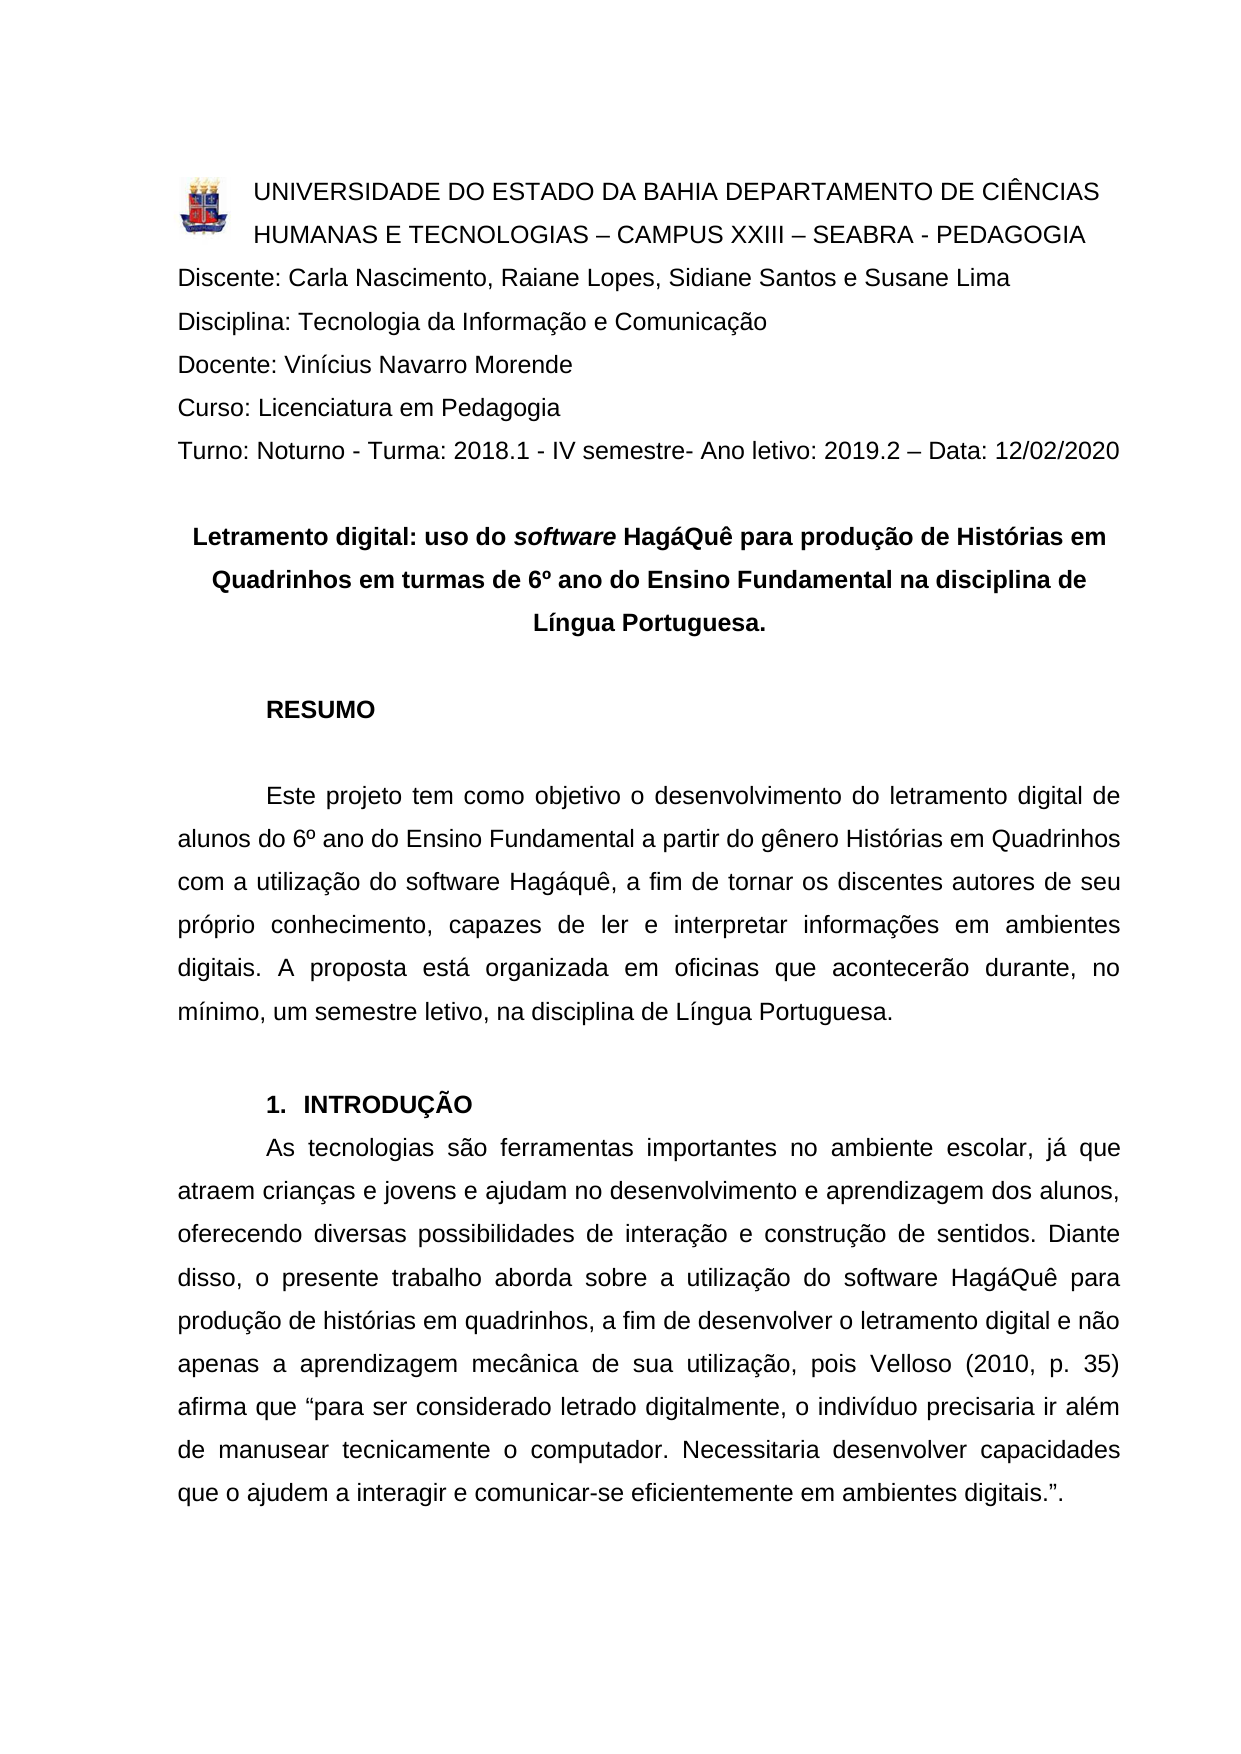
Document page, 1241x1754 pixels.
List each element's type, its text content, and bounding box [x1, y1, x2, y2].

text Docente: Vinícius Navarro Morende [177, 350, 1122, 378]
text Discente: Carla Nascimento, Raiane Lopes, Sidiane Santos e Susane Lima [177, 263, 1122, 292]
text Turno: Noturno - Turma: 2018.1 - IV semestre- Ano letivo: 2019.2 – Data: 12/02/2020 [177, 436, 1122, 465]
list INTRODUÇÃO [266, 1090, 1122, 1119]
text As tecnologias são ferramentas importantes no ambiente escolar, já que atraem crianças e jovens e ajudam no desenvolvimento e aprendizagem dos alunos, oferecendo diversas possibilidades de interação e construção de sentidos. Diante disso, o presente trabalho aborda sobre a utilização do software HagáQuê para produção de histórias em quadrinhos, a fim de desenvolver o letramento digital e não apenas a aprendizagem mecânica de sua utilização, pois Velloso (2010, p. 35) afirma que “para ser considerado letrado digitalmente, o indivíduo precisaria ir além de manusear tecnicamente o computador. Necessitaria desenvolver capacidades que o ajudem a interagir e comunicar-se eficientemente em ambientes digitais.”. [177, 1133, 1122, 1507]
text UNIVERSIDADE DO ESTADO DA BAHIA DEPARTAMENTO DE CIÊNCIAS HUMANAS E TECNOLOGIAS – CAMPUS XXIII – SEABRA - PEDAGOGIA [177, 177, 1122, 249]
text Curso: Licenciatura em Pedagogia [177, 393, 1122, 422]
text Disciplina: Tecnologia da Informação e Comunicação [177, 307, 1122, 335]
text Letramento digital: uso do software HagáQuê para produção de Histórias em Quadrinhos em turmas de 6º ano do Ensino Fundamental na disciplina de Língua Portuguesa. [177, 522, 1122, 637]
text Este projeto tem como objetivo o desenvolvimento do letramento digital de alunos do 6º ano do Ensino Fundamental a partir do gênero Histórias em Quadrinhos com a utilização do software Hagáquê, a fim de tornar os discentes autores de seu próprio conhecimento, capazes de ler e interpretar informações em ambientes digitais. A proposta está organizada em oficinas que acontecerão durante, no mínimo, um semestre letivo, na disciplina de Língua Portuguesa. [177, 781, 1122, 1025]
picture [173, 177, 235, 248]
text RESUMO [177, 695, 1122, 723]
